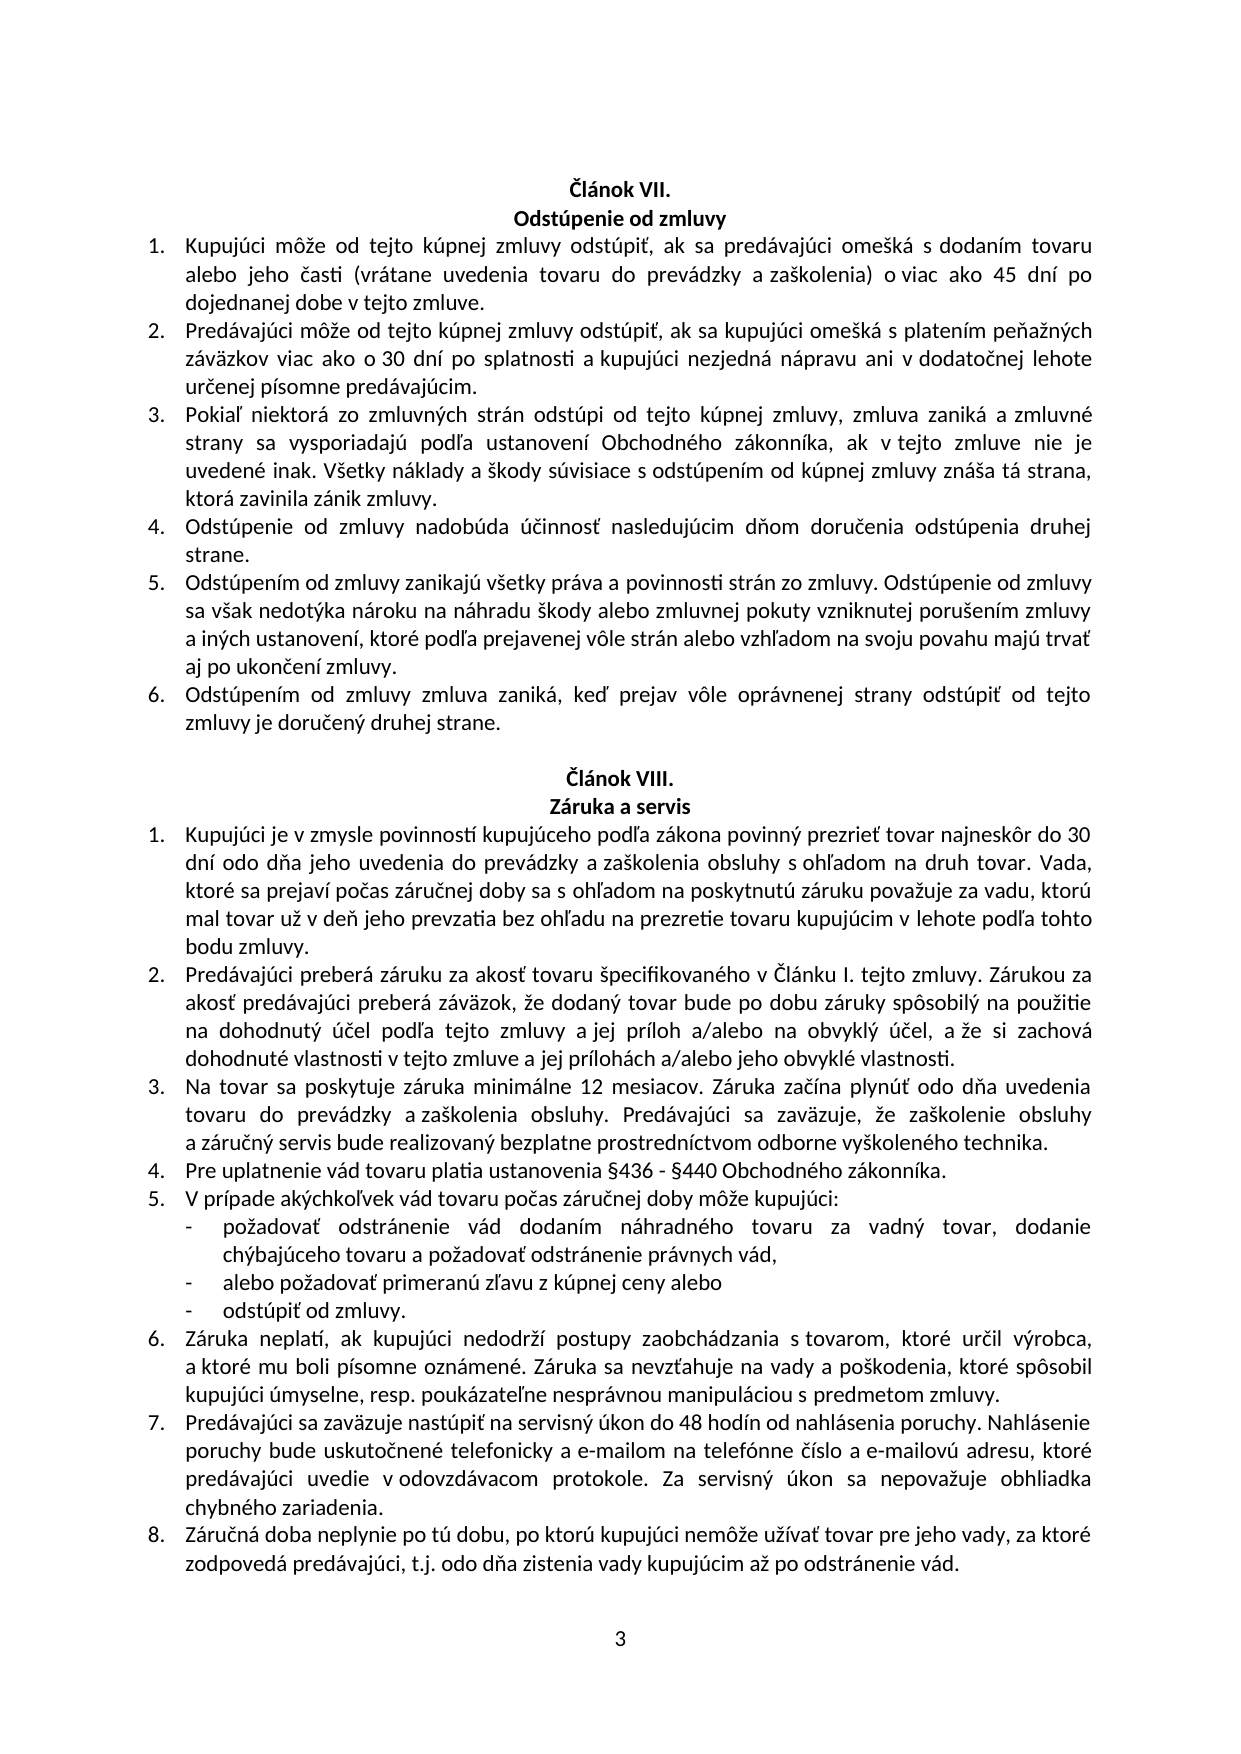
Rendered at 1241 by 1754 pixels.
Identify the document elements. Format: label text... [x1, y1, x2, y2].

list Záruka neplatí, ak kupujúci nedodrží postupy zaobchádzania s tovarom, ktoré určil výrobca, a ktoré mu boli písomne oznámené. Záruka sa nevzťahuje na vady a poškodenia, ktoré spôsobil kupujúci úmyselne, resp. poukázateľne nesprávnou manipuláciou s predmetom zmluvy. [148, 1324, 1093, 1408]
list Kupujúci je v zmysle povinností kupujúceho podľa zákona povinný prezrieť tovar najneskôr do 30 dní odo dňa jeho uvedenia do prevádzky a zaškolenia obsluhy s ohľadom na druh tovar. Vada, ktoré sa prejaví počas záručnej doby sa s ohľadom na poskytnutú záruku považuje za vadu, ktorú mal tovar už v deň jeho prevzatia bez ohľadu na prezretie tovaru kupujúcim v lehote podľa tohto bodu zmluvy. [148, 820, 1093, 960]
list V prípade akýchkoľvek vád tovaru počas záručnej doby môže kupujúci: [148, 1184, 1093, 1212]
list Na tovar sa poskytuje záruka minimálne 12 mesiacov. Záruka začína plynúť odo dňa uvedenia tovaru do prevádzky a zaškolenia obsluhy. Predávajúci sa zaväzuje, že zaškolenie obsluhy a záručný servis bude realizovaný bezplatne prostredníctvom odborne vyškoleného technika. [148, 1072, 1093, 1156]
list požadovať odstránenie vád dodaním náhradného tovaru za vadný tovar, dodanie chýbajúceho tovaru a požadovať odstránenie právnych vád, [185, 1212, 1093, 1268]
list odstúpiť od zmluvy. [185, 1296, 1093, 1324]
list Záručná doba neplynie po tú dobu, po ktorú kupujúci nemôže užívať tovar pre jeho vady, za ktoré zodpovedá predávajúci, t.j. odo dňa zistenia vady kupujúcim až po odstránenie vád. [148, 1521, 1093, 1577]
list Odstúpením od zmluvy zmluva zaniká, keď prejav vôle oprávnenej strany odstúpiť od tejto zmluvy je doručený druhej strane. [148, 680, 1093, 736]
list Predávajúci preberá záruku za akosť tovaru špecifikovaného v Článku I. tejto zmluvy. Zárukou za akosť predávajúci preberá záväzok, že dodaný tovar bude po dobu záruky spôsobilý na použitie na dohodnutý účel podľa tejto zmluvy a jej príloh a/alebo na obvyklý účel, a že si zachová dohodnuté vlastnosti v tejto zmluve a jej prílohách a/alebo jeho obvyklé vlastnosti. [148, 960, 1093, 1072]
list Predávajúci môže od tejto kúpnej zmluvy odstúpiť, ak sa kupujúci omešká s platením peňažných záväzkov viac ako o 30 dní po splatnosti a kupujúci nezjedná nápravu ani v dodatočnej lehote určenej písomne predávajúcim. [148, 316, 1093, 400]
text Článok VII. [148, 176, 1093, 204]
text Záruka a servis [148, 792, 1093, 820]
list Odstúpenie od zmluvy nadobúda účinnosť nasledujúcim dňom doručenia odstúpenia druhej strane. [148, 512, 1093, 568]
text Článok VIII. [148, 764, 1093, 792]
list Kupujúci môže od tejto kúpnej zmluvy odstúpiť, ak sa predávajúci omešká s dodaním tovaru alebo jeho časti (vrátane uvedenia tovaru do prevádzky a zaškolenia) o viac ako 45 dní po dojednanej dobe v tejto zmluve. [148, 232, 1093, 316]
list Predávajúci sa zaväzuje nastúpiť na servisný úkon do 48 hodín od nahlásenia poruchy. Nahlásenie poruchy bude uskutočnené telefonicky a e-mailom na telefónne číslo a e-mailovú adresu, ktoré predávajúci uvedie v odovzdávacom protokole. Za servisný úkon sa nepovažuje obhliadka chybného zariadenia. [148, 1408, 1093, 1521]
text Odstúpenie od zmluvy [148, 204, 1093, 232]
list alebo požadovať primeranú zľavu z kúpnej ceny alebo [185, 1268, 1093, 1296]
list Pokiaľ niektorá zo zmluvných strán odstúpi od tejto kúpnej zmluvy, zmluva zaniká a zmluvné strany sa vysporiadajú podľa ustanovení Obchodného zákonníka, ak v tejto zmluve nie je uvedené inak. Všetky náklady a škody súvisiace s odstúpením od kúpnej zmluvy znáša tá strana, ktorá zavinila zánik zmluvy. [148, 400, 1093, 512]
list Odstúpením od zmluvy zanikajú všetky práva a povinnosti strán zo zmluvy. Odstúpenie od zmluvy sa však nedotýka nároku na náhradu škody alebo zmluvnej pokuty vzniknutej porušením zmluvy a iných ustanovení, ktoré podľa prejavenej vôle strán alebo vzhľadom na svoju povahu majú trvať aj po ukončení zmluvy. [148, 568, 1093, 680]
list Pre uplatnenie vád tovaru platia ustanovenia §436 - §440 Obchodného zákonníka. [148, 1156, 1093, 1184]
